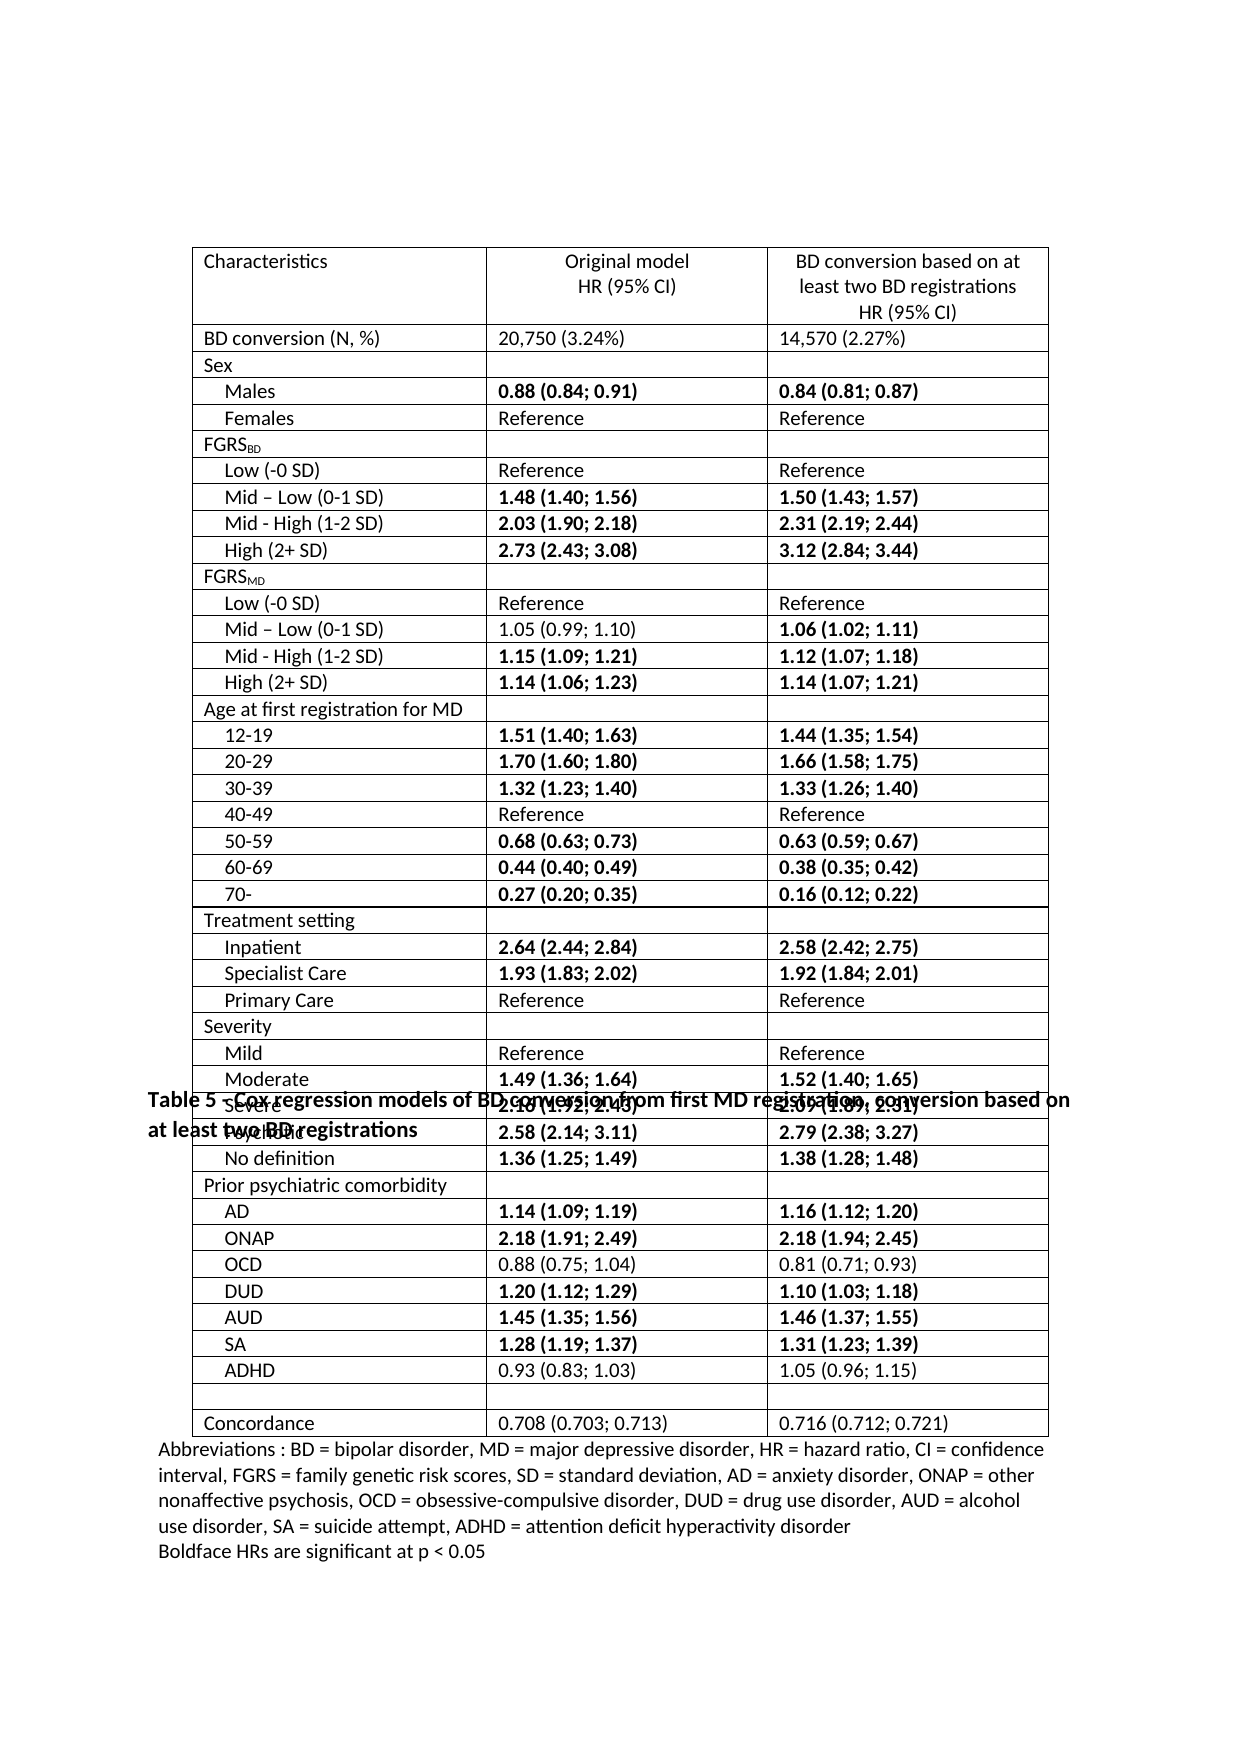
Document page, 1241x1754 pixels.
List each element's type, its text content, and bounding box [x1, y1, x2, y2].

table_cell 2.16 (1.92; 2.43) [487, 1093, 767, 1118]
table_cell 2.18 (1.94; 2.45) [768, 1225, 1048, 1250]
table_cell Inpatient [193, 934, 486, 959]
table_cell Mid – Low (0-1 SD) [193, 484, 486, 509]
table_cell 50-59 [193, 828, 486, 853]
table_cell [487, 1013, 767, 1039]
table_cell [487, 564, 767, 589]
table_cell Reference [487, 590, 767, 615]
table_cell 0.27 (0.20; 0.35) [487, 881, 767, 906]
table_cell Reference [487, 1040, 767, 1065]
table_cell Reference [487, 802, 767, 827]
table_cell [487, 696, 767, 721]
table_cell Reference [768, 405, 1048, 430]
table_cell Females [193, 405, 486, 430]
table_cell [768, 1172, 1048, 1197]
table_cell [768, 1013, 1048, 1039]
table_cell 3.12 (2.84; 3.44) [768, 537, 1048, 562]
table_cell Age at first registration for MD [193, 696, 486, 721]
table_cell 1.05 (0.96; 1.15) [768, 1357, 1048, 1383]
table_cell 1.93 (1.83; 2.02) [487, 960, 767, 986]
table_cell 1.14 (1.09; 1.19) [487, 1199, 767, 1224]
table_cell Treatment setting [193, 908, 486, 933]
table_cell OCD [193, 1251, 486, 1277]
table_cell 0.68 (0.63; 0.73) [487, 828, 767, 853]
table_cell Reference [768, 458, 1048, 483]
table_cell [487, 431, 767, 457]
table_cell [487, 352, 767, 377]
table_cell Low (-0 SD) [193, 458, 486, 483]
table_cell 0.44 (0.40; 0.49) [487, 855, 767, 880]
table_cell 2.58 (2.42; 2.75) [768, 934, 1048, 959]
table_cell 2.09 (1.89; 2.31) [768, 1093, 1048, 1118]
table_cell 0.38 (0.35; 0.42) [768, 855, 1048, 880]
table_cell 1.49 (1.36; 1.64) [487, 1066, 767, 1092]
table_cell 0.88 (0.75; 1.04) [487, 1251, 767, 1277]
table_cell 0.84 (0.81; 0.87) [768, 378, 1048, 404]
table_cell 0.16 (0.12; 0.22) [768, 881, 1048, 906]
table_cell 1.45 (1.35; 1.56) [487, 1304, 767, 1330]
table_cell 1.46 (1.37; 1.55) [768, 1304, 1048, 1330]
table_header Characteristics [193, 248, 486, 324]
table_cell Concordance [193, 1410, 486, 1436]
table_cell 20-29 [193, 749, 486, 774]
table_cell ONAP [193, 1225, 486, 1250]
table_cell 1.05 (0.99; 1.10) [487, 616, 767, 642]
table_cell 0.708 (0.703; 0.713) [487, 1410, 767, 1436]
table_cell Reference [487, 458, 767, 483]
table_cell Prior psychiatric comorbidity [193, 1172, 486, 1197]
table_cell Mid - High (1-2 SD) [193, 511, 486, 536]
table_cell [768, 908, 1048, 933]
table_cell 1.32 (1.23; 1.40) [487, 775, 767, 801]
text Boldface HRs are significant at p < 0.05 [148, 1538, 1092, 1564]
table_cell 0.81 (0.71; 0.93) [768, 1251, 1048, 1277]
table_cell 2.31 (2.19; 2.44) [768, 511, 1048, 536]
table_cell 20,750 (3.24%) [487, 325, 767, 351]
table_cell Reference [768, 1040, 1048, 1065]
table_cell High (2+ SD) [193, 537, 486, 562]
table_cell High (2+ SD) [193, 669, 486, 695]
table_header Original model HR (95% CI) [487, 248, 767, 324]
table_cell 60-69 [193, 855, 486, 880]
table_cell DUD [193, 1278, 486, 1303]
table_cell 0.88 (0.84; 0.91) [487, 378, 767, 404]
table_cell Severe [193, 1093, 486, 1118]
table_cell No definition [193, 1146, 486, 1171]
table_cell 1.50 (1.43; 1.57) [768, 484, 1048, 509]
table_cell 2.03 (1.90; 2.18) [487, 511, 767, 536]
table_cell 1.92 (1.84; 2.01) [768, 960, 1048, 986]
table_cell AUD [193, 1304, 486, 1330]
table_cell Reference [768, 590, 1048, 615]
table_cell Psychotic [193, 1119, 486, 1144]
table_cell Primary Care [193, 987, 486, 1012]
table_cell Reference [768, 987, 1048, 1012]
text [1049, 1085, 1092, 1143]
table_cell 0.93 (0.83; 1.03) [487, 1357, 767, 1383]
table_cell 2.79 (2.38; 3.27) [768, 1119, 1048, 1144]
table_cell 1.12 (1.07; 1.18) [768, 643, 1048, 668]
table_cell SA [193, 1331, 486, 1356]
table_cell 1.16 (1.12; 1.20) [768, 1199, 1048, 1224]
table_cell 1.44 (1.35; 1.54) [768, 722, 1048, 748]
table_cell 2.73 (2.43; 3.08) [487, 537, 767, 562]
table_cell Reference [487, 405, 767, 430]
table_header BD conversion based on at least two BD registrations HR (95% CI) [768, 248, 1048, 324]
table_cell 1.14 (1.07; 1.21) [768, 669, 1048, 695]
table_cell 1.52 (1.40; 1.65) [768, 1066, 1048, 1092]
table_cell 1.20 (1.12; 1.29) [487, 1278, 767, 1303]
table_cell [768, 352, 1048, 377]
table_cell FGRSBD [193, 431, 486, 457]
table_cell 0.716 (0.712; 0.721) [768, 1410, 1048, 1436]
table_cell 1.14 (1.06; 1.23) [487, 669, 767, 695]
table_cell 1.28 (1.19; 1.37) [487, 1331, 767, 1356]
table_cell Specialist Care [193, 960, 486, 986]
table_cell [768, 1384, 1048, 1409]
table_cell 1.15 (1.09; 1.21) [487, 643, 767, 668]
table_cell 30-39 [193, 775, 486, 801]
table_cell Reference [487, 987, 767, 1012]
table_cell 1.33 (1.26; 1.40) [768, 775, 1048, 801]
table_cell 1.36 (1.25; 1.49) [487, 1146, 767, 1171]
table_cell [768, 431, 1048, 457]
table_cell 2.58 (2.14; 3.11) [487, 1119, 767, 1144]
table_cell [193, 1384, 486, 1409]
table_cell Males [193, 378, 486, 404]
table_cell Sex [193, 352, 486, 377]
table_cell 12-19 [193, 722, 486, 748]
table_cell [487, 908, 767, 933]
table_cell 1.31 (1.23; 1.39) [768, 1331, 1048, 1356]
table_cell ADHD [193, 1357, 486, 1383]
table_cell Severity [193, 1013, 486, 1039]
table_cell 14,570 (2.27%) [768, 325, 1048, 351]
table_cell Mid – Low (0-1 SD) [193, 616, 486, 642]
table_cell 1.38 (1.28; 1.48) [768, 1146, 1048, 1171]
table_cell [768, 696, 1048, 721]
table_cell 2.18 (1.91; 2.49) [487, 1225, 767, 1250]
table_cell Mid - High (1-2 SD) [193, 643, 486, 668]
table_cell [487, 1172, 767, 1197]
table_cell 1.48 (1.40; 1.56) [487, 484, 767, 509]
table_cell Reference [768, 802, 1048, 827]
table_cell 0.63 (0.59; 0.67) [768, 828, 1048, 853]
table_cell Mild [193, 1040, 486, 1065]
table_cell BD conversion (N, %) [193, 325, 486, 351]
table_cell Moderate [193, 1066, 486, 1092]
table_cell 1.06 (1.02; 1.11) [768, 616, 1048, 642]
table_cell FGRSMD [193, 564, 486, 589]
table_cell 1.51 (1.40; 1.63) [487, 722, 767, 748]
table_cell Low (-0 SD) [193, 590, 486, 615]
table_cell AD [193, 1199, 486, 1224]
table_cell [487, 1384, 767, 1409]
table_header Abbreviations : BD = bipolar disorder, MD = major depressive disorder, HR = hazard ratio, CI = confidence interval, FGRS = family genetic risk scores, SD = standard deviation, AD = anxiety disorder, ONAP = other nonaffective psychosis, OCD = obsessive-compulsive disorder, DUD = drug use disorder, AUD = alcohol use disorder, SA = suicide attempt, ADHD = attention deficit hyperactivity disorder [148, 1162, 1058, 1538]
table_cell 70- [193, 881, 486, 906]
table_cell 1.70 (1.60; 1.80) [487, 749, 767, 774]
table_cell 2.64 (2.44; 2.84) [487, 934, 767, 959]
table_cell 1.66 (1.58; 1.75) [768, 749, 1048, 774]
table_cell [768, 564, 1048, 589]
table_cell 1.10 (1.03; 1.18) [768, 1278, 1048, 1303]
table_cell 40-49 [193, 802, 486, 827]
